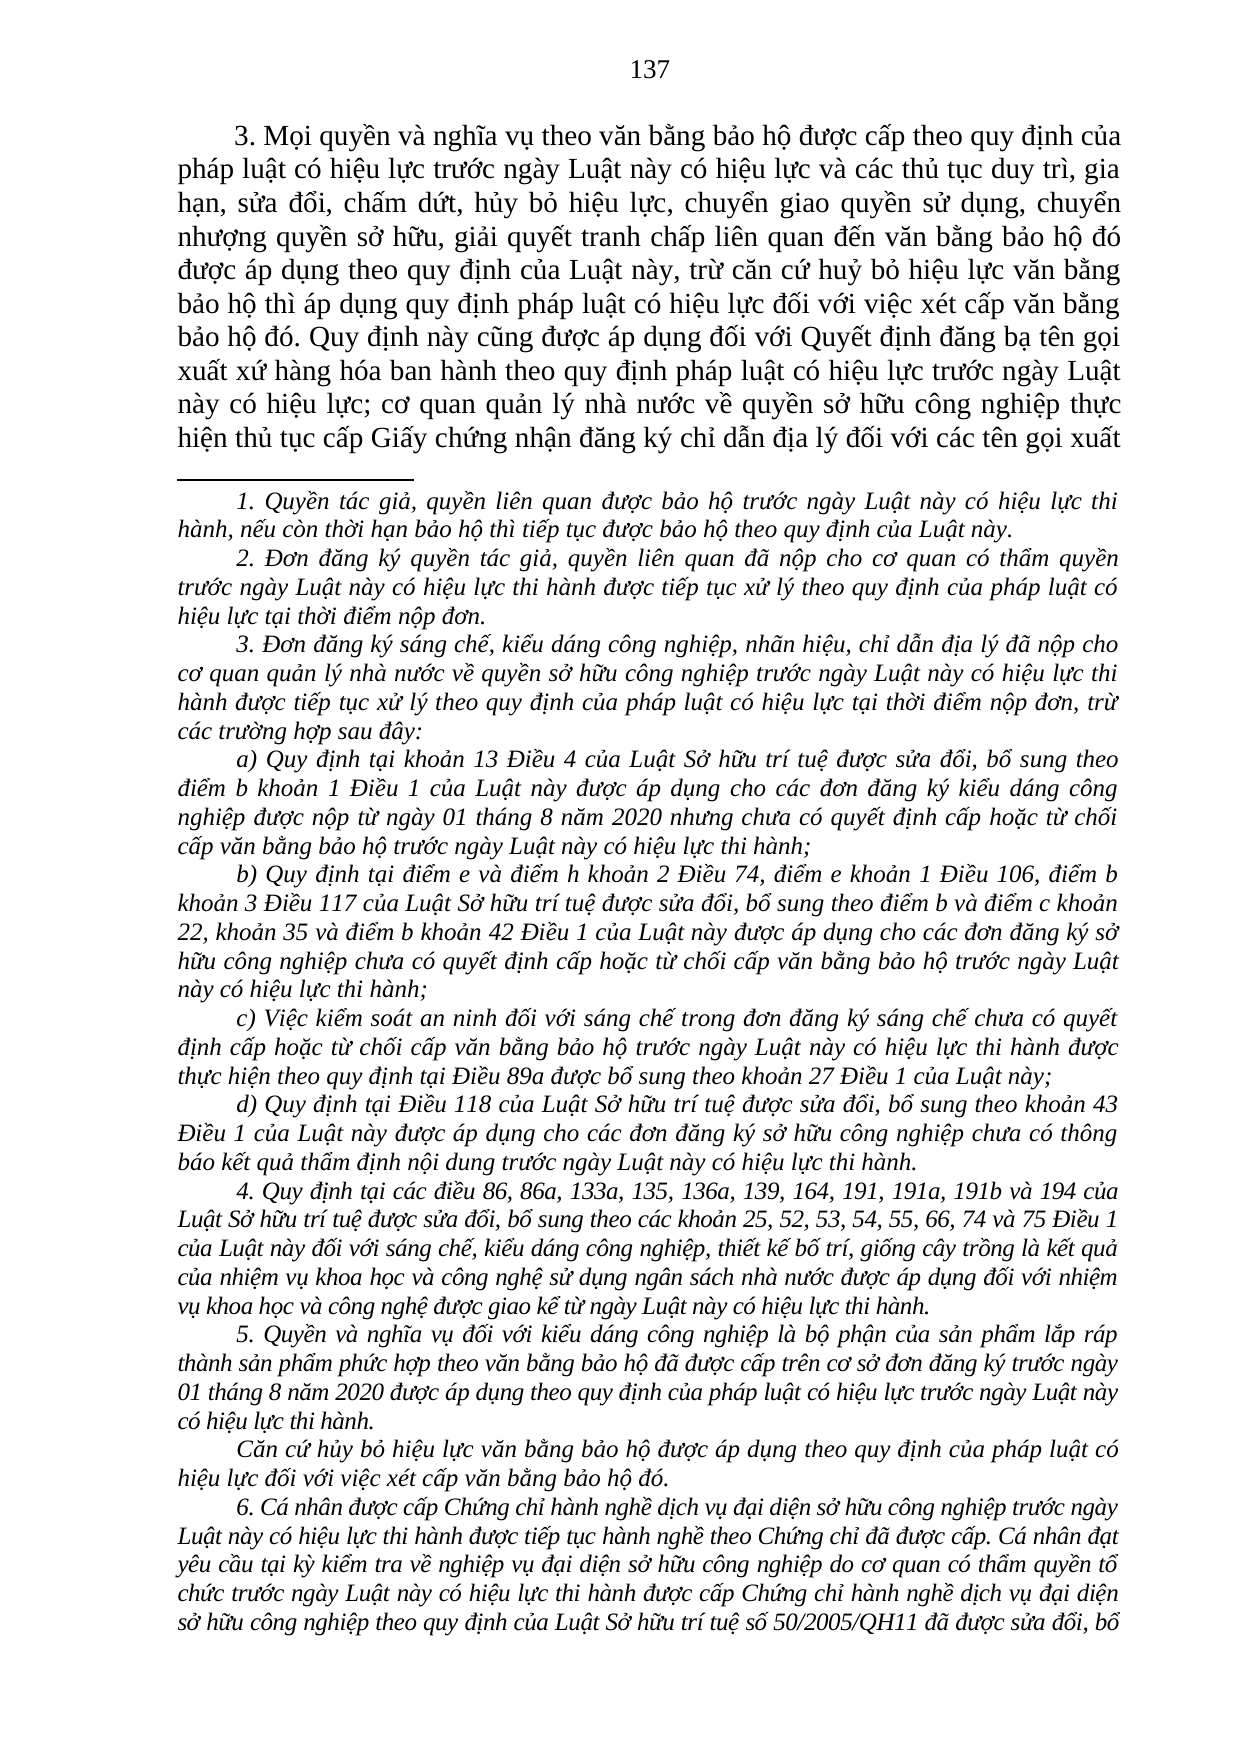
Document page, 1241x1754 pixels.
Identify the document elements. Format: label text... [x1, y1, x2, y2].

text 3. Mọi quyền và nghĩa vụ theo văn bằng bảo hộ được cấp theo quy định của pháp luật có hiệu lực trước ngày Luật này có hiệu lực và các thủ tục duy trì, gia hạn, sửa đổi, chấm dứt, hủy bỏ hiệu lực, chuyển giao quyền sử dụng, chuyển nhượng quyền sở hữu, giải quyết tranh chấp liên quan đến văn bằng bảo hộ đó được áp dụng theo quy định của Luật này, trừ căn cứ huỷ bỏ hiệu lực văn bằng bảo hộ thì áp dụng quy định pháp luật có hiệu lực đối với việc xét cấp văn bằng bảo hộ đó. Quy định này cũng được áp dụng đối với Quyết định đăng bạ tên gọi xuất xứ hàng hóa ban hành theo quy định pháp luật có hiệu lực trước ngày Luật này có hiệu lực; cơ quan quản lý nhà nước về quyền sở hữu công nghiệp thực hiện thủ tục cấp Giấy chứng nhận đăng ký chỉ dẫn địa lý đối với các tên gọi xuất xứ hàng hóa. [177, 118, 1122, 453]
